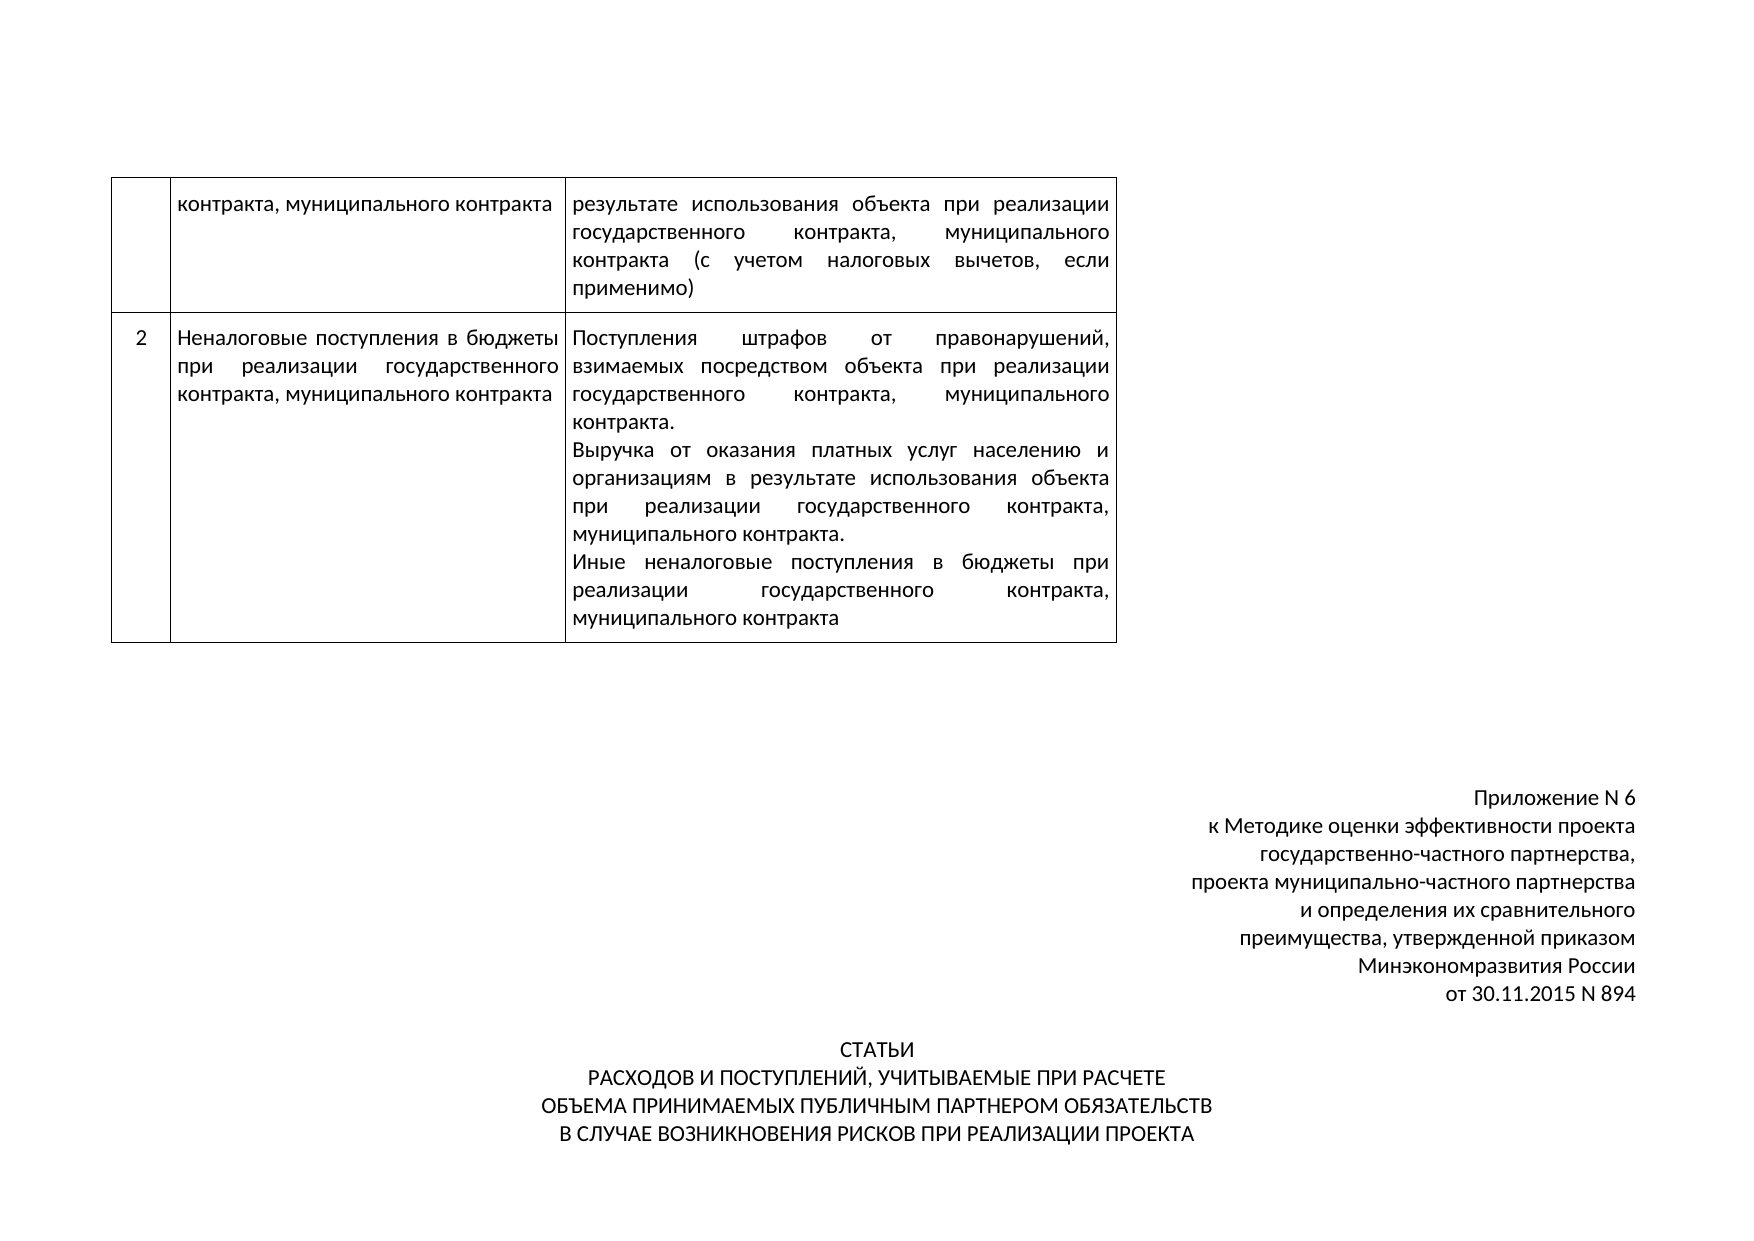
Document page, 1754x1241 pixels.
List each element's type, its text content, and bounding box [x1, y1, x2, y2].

text СТАТЬИ [118, 1035, 1636, 1063]
text Минэкономразвития России [118, 951, 1636, 979]
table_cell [171, 178, 565, 312]
text ОБЪЕМА ПРИНИМАЕМЫХ ПУБЛИЧНЫМ ПАРТНЕРОМ ОБЯЗАТЕЛЬСТВ [118, 1091, 1636, 1119]
table_cell Поступления штрафов от правонарушений, взимаемых посредством объекта при реализации государственного контракта, муниципального контракта. Выручка от оказания платных услуг населению и организациям в результате использования объекта при реализации государственного контракта, муниципального контракта. Иные неналоговые поступления в бюджеты при реализации государственного контракта, муниципального контракта [566, 313, 1116, 642]
text Приложение N 6 [118, 783, 1636, 811]
table_cell Неналоговые поступления в бюджеты при реализации государственного контракта, муниципального контракта [171, 313, 565, 642]
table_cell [566, 178, 1116, 312]
table_cell 1 [112, 178, 170, 312]
text к Методике оценки эффективности проекта [118, 811, 1636, 839]
text РАСХОДОВ И ПОСТУПЛЕНИЙ, УЧИТЫВАЕМЫЕ ПРИ РАСЧЕТЕ [118, 1063, 1636, 1091]
text В СЛУЧАЕ ВОЗНИКНОВЕНИЯ РИСКОВ ПРИ РЕАЛИЗАЦИИ ПРОЕКТА [118, 1119, 1636, 1147]
text от 30.11.2015 N 894 [118, 979, 1636, 1007]
text государственно-частного партнерства, [118, 839, 1636, 867]
table_cell 2 [112, 313, 170, 642]
text проекта муниципально-частного партнерства [118, 867, 1636, 895]
text преимущества, утвержденной приказом [118, 923, 1636, 951]
text и определения их сравнительного [118, 895, 1636, 923]
